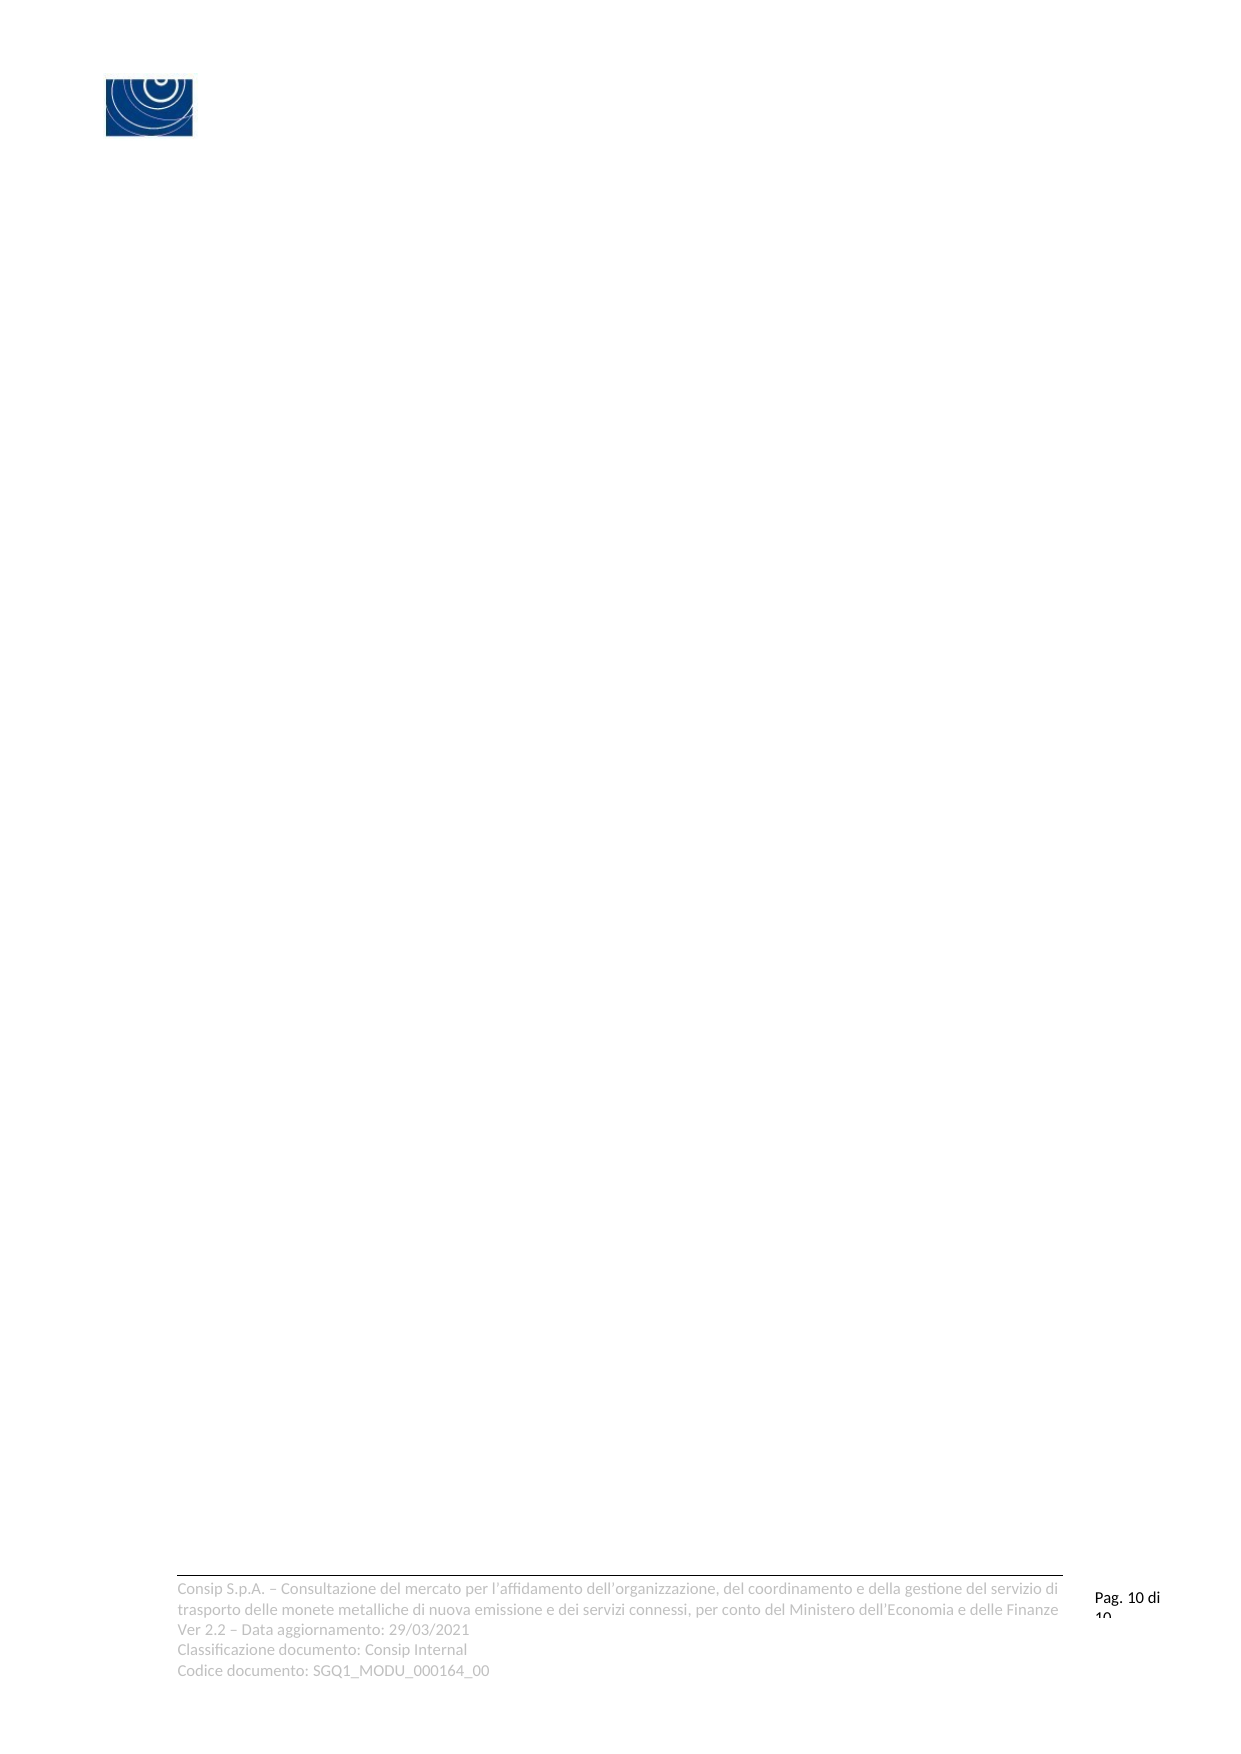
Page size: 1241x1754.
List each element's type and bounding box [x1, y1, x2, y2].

picture [103, 73, 199, 141]
